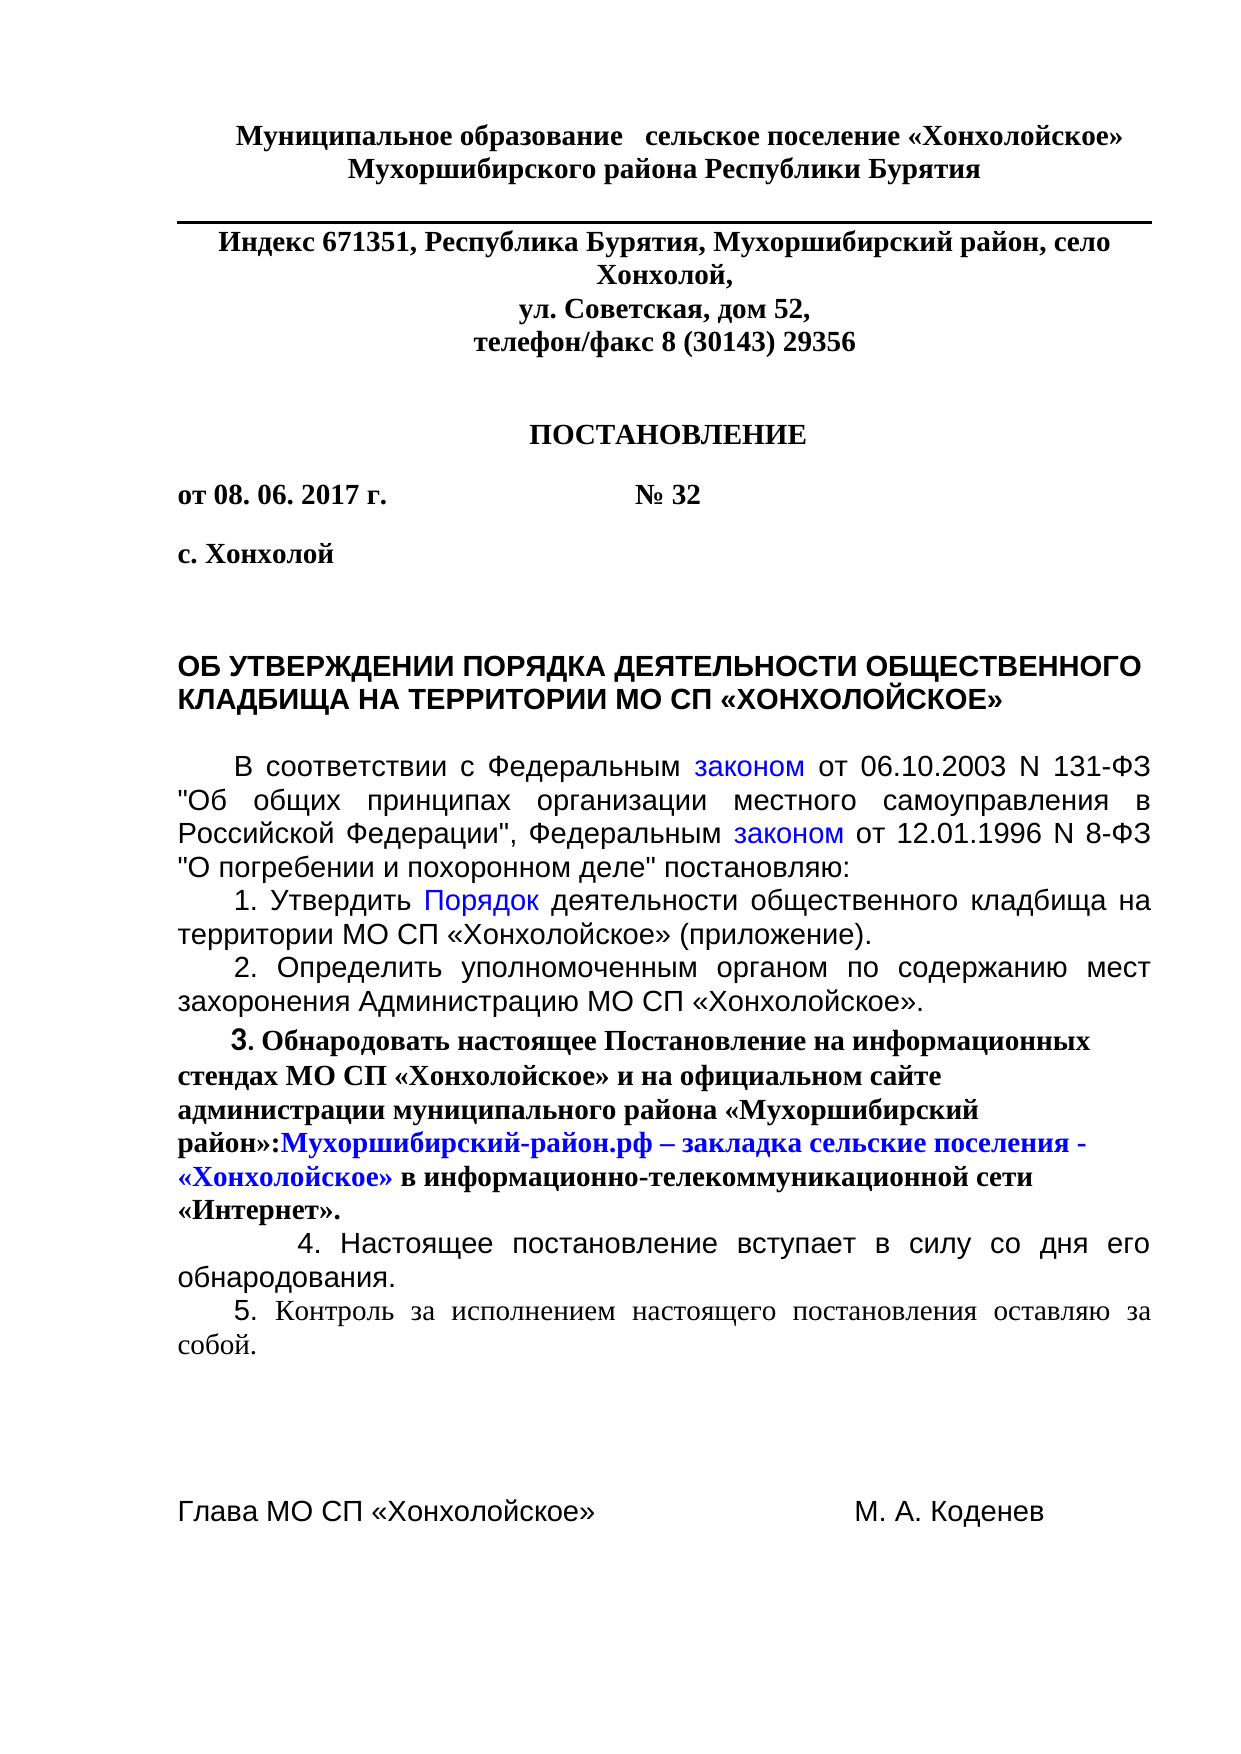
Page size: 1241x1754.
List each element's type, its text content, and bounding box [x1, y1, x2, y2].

text 5. Контроль за исполнением настоящего постановления оставляю за собой. [177, 1293, 1152, 1360]
text от 08. 06. . № 32 [177, 477, 1152, 510]
text ул. Советская, дом 52, [177, 291, 1152, 324]
title ОБ УТВЕРЖДЕНИИ ПОРЯДКА ДЕЯТЕЛЬНОСТИ ОБЩЕСТВЕННОГО КЛАДБИЩА НА ТЕРРИТОРИИ МО СП «ХОНХОЛОЙСКОЕ» [177, 649, 1152, 716]
text Муниципальное образование сельское поселение «Хонхолойское» [177, 118, 1152, 152]
text В соответствии с Федеральным законом от 06.10.2003 N 131-ФЗ "Об общих принципах организации местного самоуправления в Российской Федерации", Федеральным законом от 12.01.1996 N 8-ФЗ "О погребении и похоронном деле" постановляю: [177, 749, 1152, 883]
text 1. Утвердить Порядок деятельности общественного кладбища на территории МО СП «Хонхолойское» (приложение). [177, 883, 1152, 951]
text с. Хонхолой [177, 536, 1152, 570]
text 4. Настоящее постановление вступает в силу со дня его обнародования. [177, 1226, 1152, 1293]
text Мухоршибирского района Республики Бурятия [177, 152, 1152, 185]
text телефон/факс 8 (30143) 29356 [177, 324, 1152, 358]
text Индекс 671351, Республика Бурятия, Мухоршибирский район, село Хонхолой, [177, 224, 1152, 291]
text 2. Определить уполномоченным органом по содержанию мест захоронения Администрацию МО СП «Хонхолойское». [177, 951, 1152, 1018]
text 3. Обнародовать настоящее Постановление на информационных стендах МО СП «Хонхолойское» и на официальном сайте администрации муниципального района «Мухоршибирский район»:Мухоршибирский-район.рф – закладка сельские поселения - «Хонхолойское» в информационно-телекоммуникационной сети «Интернет». [177, 1018, 1152, 1226]
text ПОСТАНОВЛЕНИЕ [177, 417, 1152, 451]
text Глава МО СП «Хонхолойское» М. А. Коденев [177, 1494, 1152, 1528]
